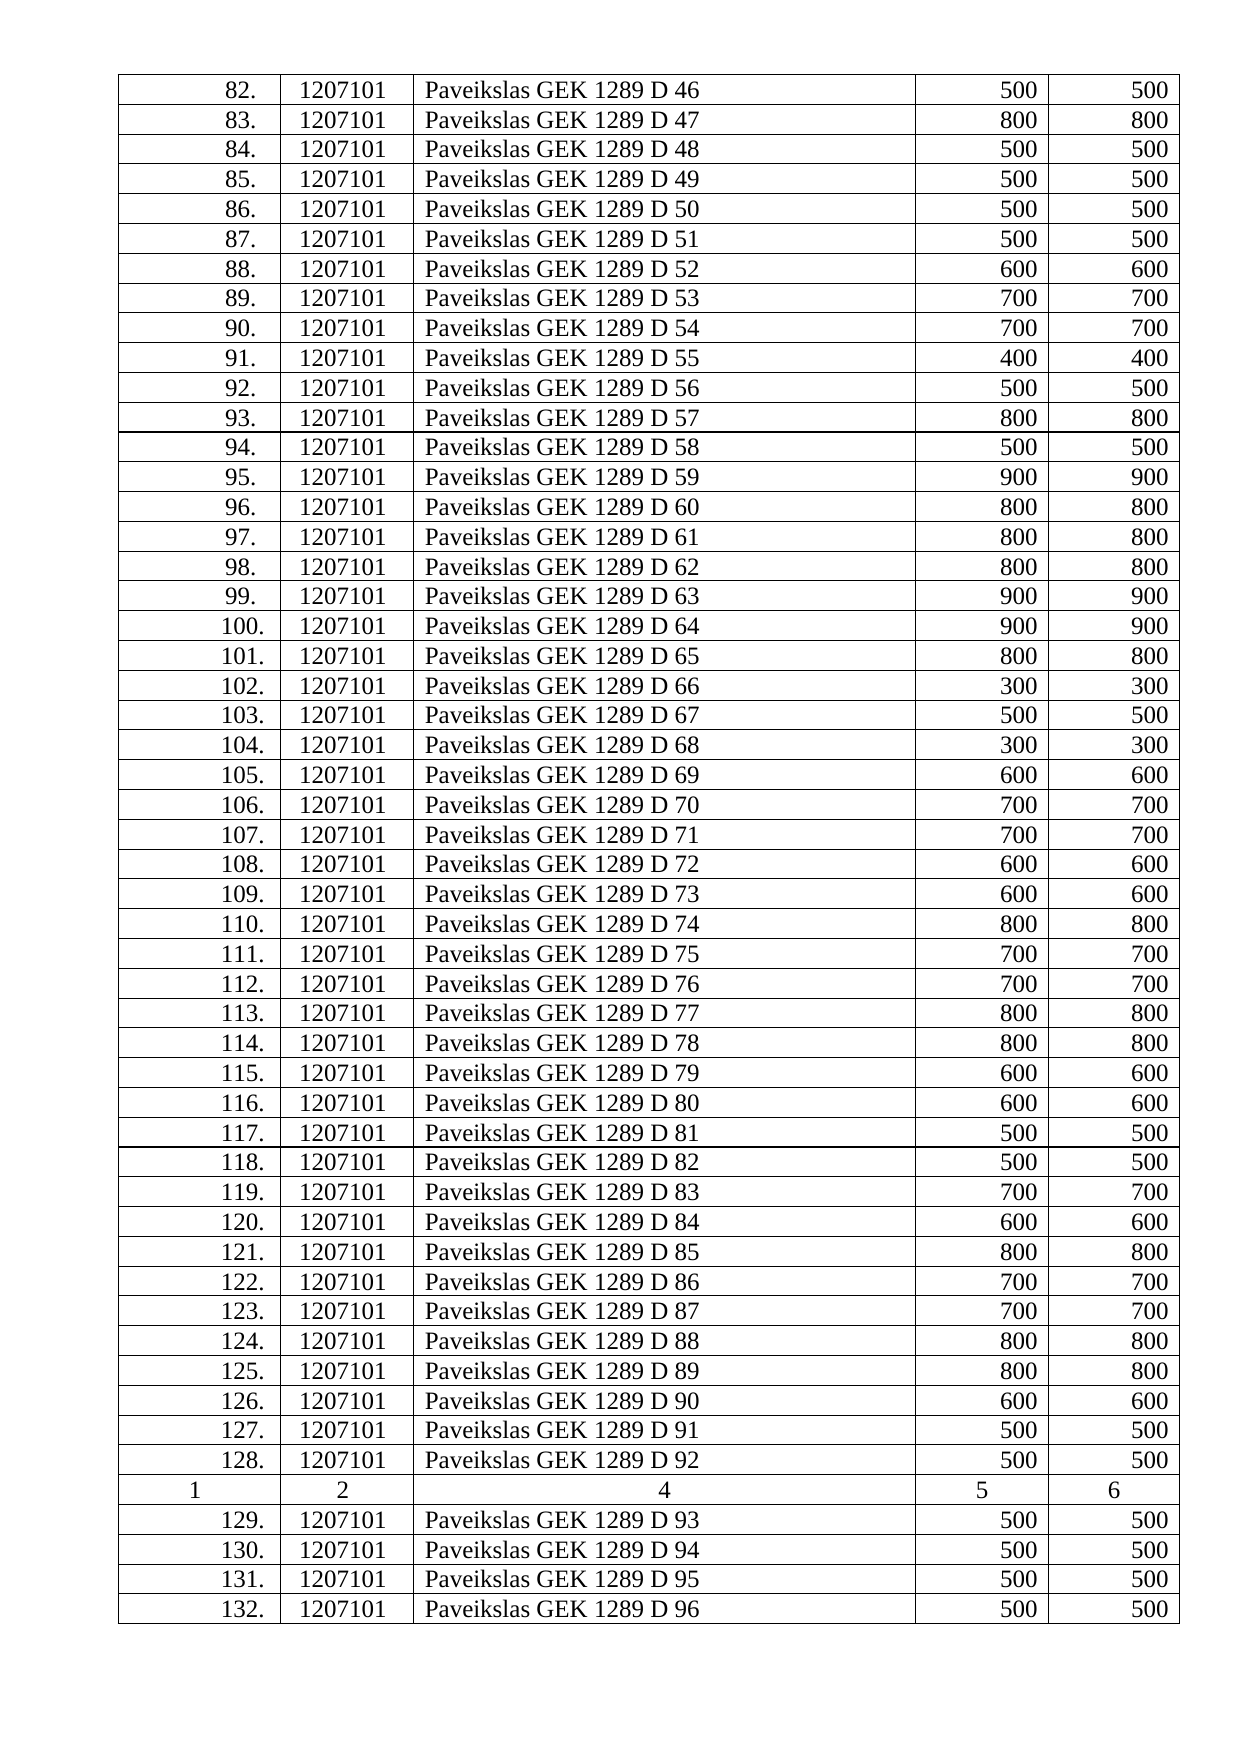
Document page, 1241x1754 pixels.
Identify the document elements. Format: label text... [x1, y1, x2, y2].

table_cell [269, 1416, 280, 1444]
table_cell [269, 1505, 280, 1534]
table_cell [119, 1237, 218, 1266]
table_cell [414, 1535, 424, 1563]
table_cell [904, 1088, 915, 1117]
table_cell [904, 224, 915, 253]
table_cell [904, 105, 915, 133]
table_cell [269, 1445, 280, 1474]
table_cell [269, 75, 280, 104]
table_cell [269, 1356, 280, 1385]
table_cell [269, 1296, 280, 1325]
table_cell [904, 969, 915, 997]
table_cell [119, 1565, 218, 1593]
table_cell [119, 284, 218, 312]
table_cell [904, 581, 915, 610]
table_cell [119, 1148, 218, 1176]
table_cell [269, 164, 280, 193]
table_cell [269, 224, 280, 253]
table_cell [119, 492, 218, 521]
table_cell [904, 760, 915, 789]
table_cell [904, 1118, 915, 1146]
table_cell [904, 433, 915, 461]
table_cell [269, 105, 280, 133]
table_cell [119, 701, 218, 729]
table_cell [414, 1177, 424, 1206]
table_cell [119, 1326, 218, 1355]
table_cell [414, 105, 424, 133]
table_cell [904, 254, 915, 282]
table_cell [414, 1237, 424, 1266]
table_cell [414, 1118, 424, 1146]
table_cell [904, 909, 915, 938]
table_cell [269, 284, 280, 312]
table_cell [269, 671, 280, 699]
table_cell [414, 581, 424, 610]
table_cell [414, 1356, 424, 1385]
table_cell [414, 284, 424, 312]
table_cell [119, 1386, 218, 1414]
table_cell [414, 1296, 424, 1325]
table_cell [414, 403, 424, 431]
table_cell [269, 313, 280, 342]
table_cell [269, 552, 280, 580]
table_cell [269, 194, 280, 223]
table_cell [119, 194, 218, 223]
table_cell [269, 850, 280, 878]
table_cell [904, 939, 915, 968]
table_cell [269, 939, 280, 968]
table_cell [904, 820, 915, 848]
table_cell [119, 1356, 218, 1385]
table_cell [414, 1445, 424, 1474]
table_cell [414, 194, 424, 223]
table_cell [119, 1058, 218, 1087]
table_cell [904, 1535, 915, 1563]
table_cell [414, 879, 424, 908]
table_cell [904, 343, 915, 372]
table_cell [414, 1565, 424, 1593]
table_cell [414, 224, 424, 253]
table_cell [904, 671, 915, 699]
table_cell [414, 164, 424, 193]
table_cell [269, 581, 280, 610]
table_cell [269, 611, 280, 640]
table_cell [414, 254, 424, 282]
table_cell [119, 403, 218, 431]
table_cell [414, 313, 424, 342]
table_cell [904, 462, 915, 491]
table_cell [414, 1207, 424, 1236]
table_cell [269, 343, 280, 372]
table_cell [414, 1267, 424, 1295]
table_cell [119, 1207, 218, 1236]
table_cell [269, 1028, 280, 1057]
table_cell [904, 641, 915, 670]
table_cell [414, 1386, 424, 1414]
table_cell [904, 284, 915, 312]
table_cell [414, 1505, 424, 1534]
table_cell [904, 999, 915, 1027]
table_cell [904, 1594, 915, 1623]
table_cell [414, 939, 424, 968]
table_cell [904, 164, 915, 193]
table_cell [119, 999, 218, 1027]
table_cell [269, 1326, 280, 1355]
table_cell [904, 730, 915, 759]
table_cell [269, 969, 280, 997]
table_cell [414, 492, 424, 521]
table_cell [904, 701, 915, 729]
table_cell [269, 1148, 280, 1176]
table_cell [269, 790, 280, 819]
table_cell [269, 999, 280, 1027]
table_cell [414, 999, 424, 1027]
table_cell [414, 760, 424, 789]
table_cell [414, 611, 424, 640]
table_cell [119, 1118, 218, 1146]
table_cell [269, 1207, 280, 1236]
table_cell [269, 254, 280, 282]
table_cell [269, 730, 280, 759]
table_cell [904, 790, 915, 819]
table_cell [269, 820, 280, 848]
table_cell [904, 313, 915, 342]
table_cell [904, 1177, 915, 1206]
table_cell [269, 1118, 280, 1146]
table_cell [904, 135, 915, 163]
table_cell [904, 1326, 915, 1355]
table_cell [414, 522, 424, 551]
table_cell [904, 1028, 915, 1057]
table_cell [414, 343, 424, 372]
table_cell [119, 1535, 218, 1563]
table_cell [269, 760, 280, 789]
table_cell [119, 1028, 218, 1057]
table_cell [119, 343, 218, 372]
table_cell [119, 462, 218, 491]
table_cell [119, 1267, 218, 1295]
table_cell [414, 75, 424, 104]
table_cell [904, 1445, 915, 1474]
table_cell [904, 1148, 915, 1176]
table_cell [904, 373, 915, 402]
table_cell [119, 1177, 218, 1206]
table_cell [119, 969, 218, 997]
table_cell [119, 850, 218, 878]
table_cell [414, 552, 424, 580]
table_cell [269, 701, 280, 729]
table_cell [269, 1565, 280, 1593]
table_cell [119, 730, 218, 759]
table_cell [119, 1088, 218, 1117]
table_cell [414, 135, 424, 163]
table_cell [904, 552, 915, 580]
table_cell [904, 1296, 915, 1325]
table_cell [119, 105, 218, 133]
table_cell [119, 671, 218, 699]
table_cell [269, 1594, 280, 1623]
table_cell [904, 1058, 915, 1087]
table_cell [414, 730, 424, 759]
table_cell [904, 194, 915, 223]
table_cell [119, 433, 218, 461]
table_cell [119, 1594, 218, 1623]
table_cell [119, 313, 218, 342]
table_cell [269, 1535, 280, 1563]
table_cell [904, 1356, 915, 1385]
table_cell [269, 522, 280, 551]
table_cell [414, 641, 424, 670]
table_cell [119, 1416, 218, 1444]
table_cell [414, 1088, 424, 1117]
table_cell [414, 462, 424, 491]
table_cell [269, 1386, 280, 1414]
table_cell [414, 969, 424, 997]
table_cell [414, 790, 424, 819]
table_cell [269, 1267, 280, 1295]
table_cell [269, 1088, 280, 1117]
table_cell [119, 879, 218, 908]
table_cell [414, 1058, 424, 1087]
table_cell [119, 1296, 218, 1325]
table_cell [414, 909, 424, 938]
table_cell [119, 581, 218, 610]
table_cell [269, 373, 280, 402]
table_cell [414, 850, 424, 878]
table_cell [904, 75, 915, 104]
table_cell [119, 373, 218, 402]
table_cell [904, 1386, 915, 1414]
table_cell [119, 760, 218, 789]
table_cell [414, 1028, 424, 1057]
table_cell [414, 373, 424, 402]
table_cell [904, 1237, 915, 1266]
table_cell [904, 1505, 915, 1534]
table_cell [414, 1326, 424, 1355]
table_cell [119, 790, 218, 819]
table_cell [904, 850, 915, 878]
table_cell [269, 433, 280, 461]
table_cell [119, 820, 218, 848]
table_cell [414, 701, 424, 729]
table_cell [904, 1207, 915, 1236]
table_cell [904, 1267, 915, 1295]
table_cell [119, 641, 218, 670]
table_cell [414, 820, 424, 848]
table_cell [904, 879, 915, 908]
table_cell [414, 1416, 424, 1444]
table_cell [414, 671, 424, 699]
table_cell [119, 611, 218, 640]
table_cell [119, 254, 218, 282]
table_cell [269, 641, 280, 670]
table_cell [119, 1505, 218, 1534]
table_cell [269, 909, 280, 938]
table_cell [119, 135, 218, 163]
table_cell [269, 403, 280, 431]
table_cell [269, 492, 280, 521]
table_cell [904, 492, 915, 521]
table_cell [269, 462, 280, 491]
table_cell [119, 522, 218, 551]
table_cell [269, 879, 280, 908]
table_cell [119, 75, 218, 104]
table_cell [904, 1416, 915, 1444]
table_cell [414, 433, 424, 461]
table_cell [119, 164, 218, 193]
table_cell [119, 939, 218, 968]
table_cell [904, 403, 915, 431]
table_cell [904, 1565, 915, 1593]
table_cell [119, 909, 218, 938]
table_cell [269, 1177, 280, 1206]
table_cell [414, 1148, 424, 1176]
table_cell [119, 224, 218, 253]
table_cell [119, 1445, 218, 1474]
table_cell [119, 552, 218, 580]
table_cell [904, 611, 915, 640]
table_cell [269, 1058, 280, 1087]
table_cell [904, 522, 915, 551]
table_cell [269, 1237, 280, 1266]
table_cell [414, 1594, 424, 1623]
table_cell [269, 135, 280, 163]
